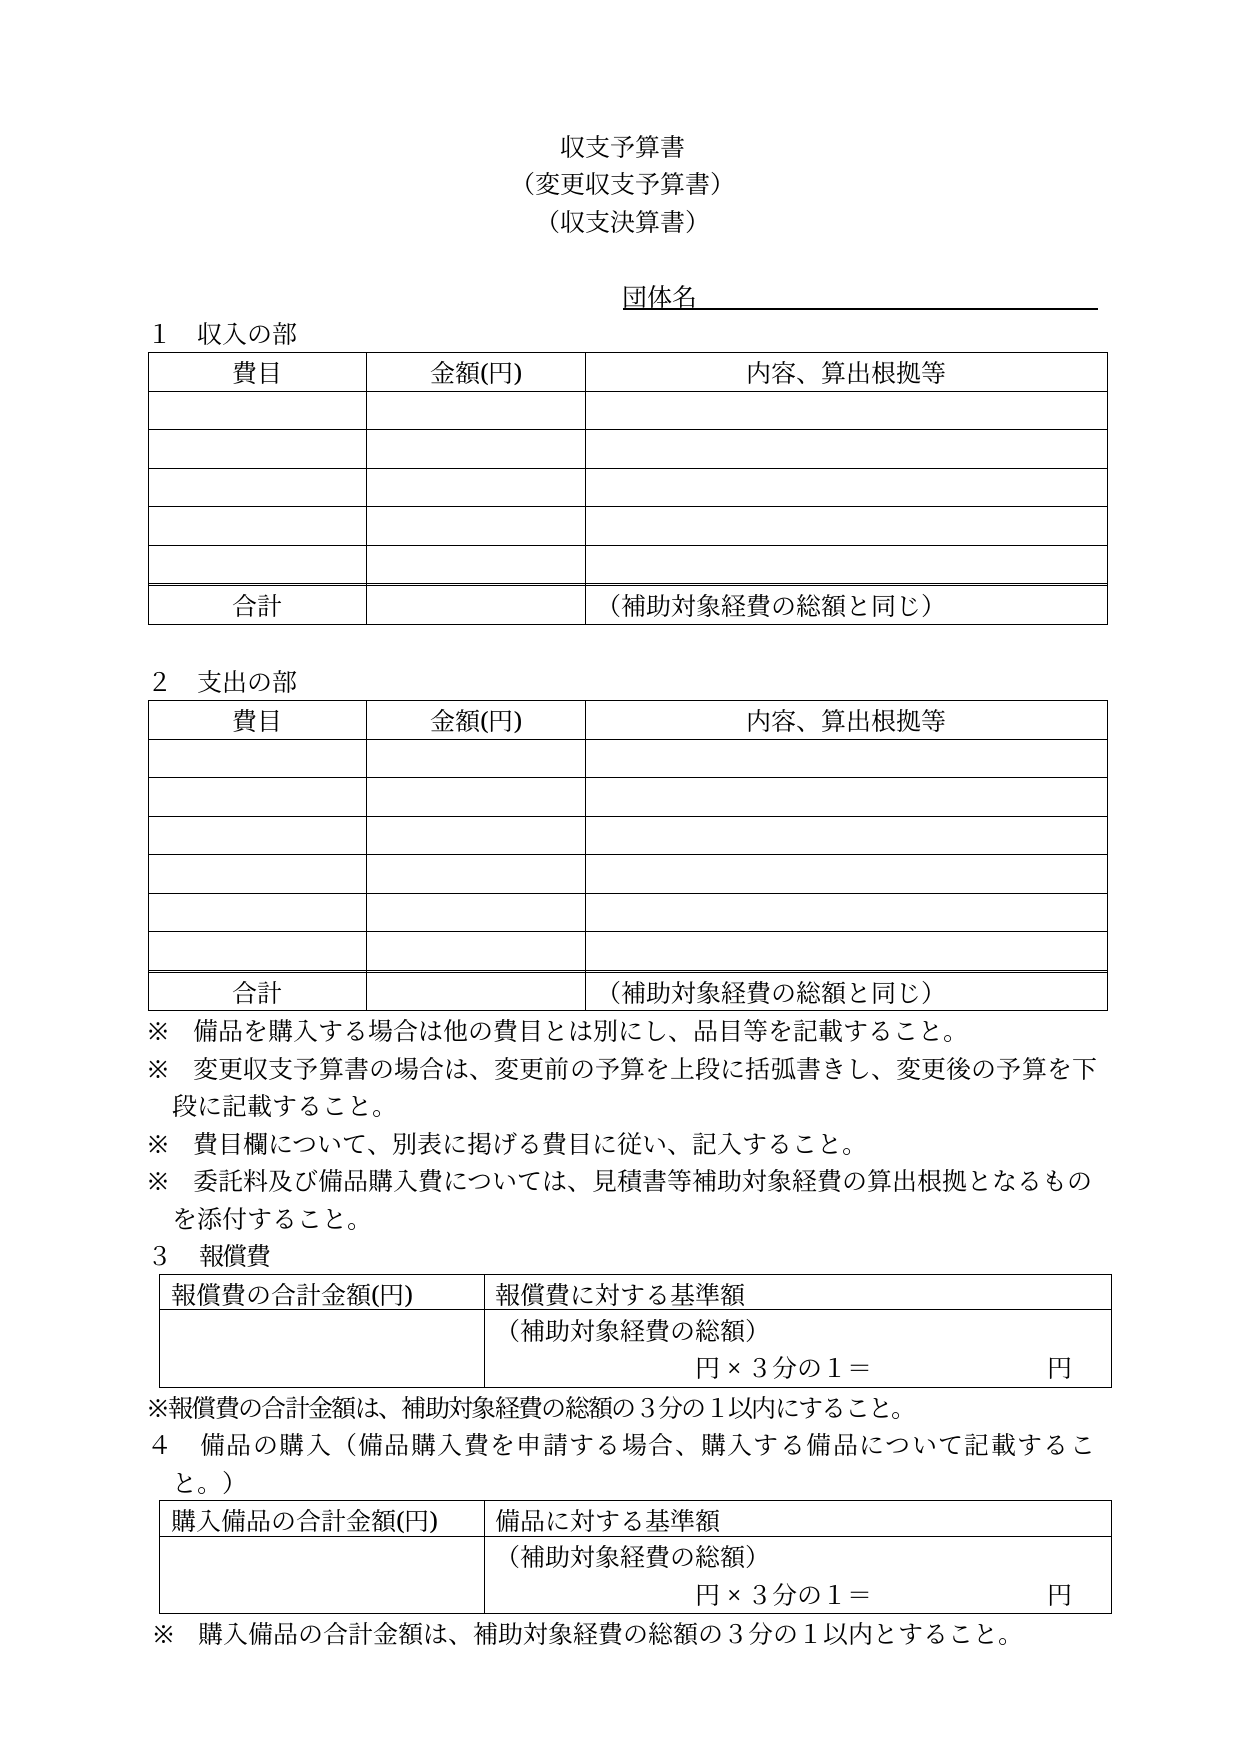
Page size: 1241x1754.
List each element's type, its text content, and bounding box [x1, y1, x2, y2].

table_cell [367, 973, 585, 1010]
table_cell 合計 [149, 586, 366, 624]
table_cell [367, 392, 585, 429]
table_cell [586, 546, 1107, 583]
table_cell [586, 507, 1107, 545]
table_header 金額(円) [367, 353, 585, 391]
text ３ 報償費 [148, 1236, 1098, 1274]
text ※ 費目欄について、別表に掲げる費目に従い、記入すること。 [148, 1124, 1098, 1161]
table_cell [367, 740, 585, 777]
text ４ 備品の購入（備品購入費を申請する場合、購入する備品について記載すること。） [148, 1425, 1098, 1500]
table_cell [586, 855, 1107, 893]
table_cell [160, 1310, 484, 1387]
table_cell [367, 855, 585, 893]
table_cell [149, 546, 366, 583]
table_header 報償費に対する基準額 [485, 1275, 1111, 1309]
table_cell [367, 932, 585, 970]
text ２ 支出の部 [148, 662, 1098, 700]
text １ 収入の部 [148, 314, 998, 352]
table_cell （補助対象経費の総額と同じ） [586, 586, 1107, 624]
table_cell [586, 392, 1107, 429]
table_cell [367, 586, 585, 624]
table_header 金額(円) [367, 701, 585, 738]
table_cell [586, 430, 1107, 468]
table_cell [149, 778, 366, 816]
table_cell [367, 430, 585, 468]
table_cell [149, 894, 366, 931]
table_cell [149, 932, 366, 970]
table_cell [367, 817, 585, 854]
table_cell [149, 392, 366, 429]
table_header 報償費の合計金額(円) [160, 1275, 484, 1309]
table_cell [367, 894, 585, 931]
table_cell [586, 932, 1107, 970]
table_header 内容、算出根拠等 [586, 701, 1107, 738]
table_cell [586, 817, 1107, 854]
table_cell [586, 469, 1107, 506]
table_header 備品に対する基準額 [485, 1501, 1111, 1536]
text ※ 変更収支予算書の場合は、変更前の予算を上段に括弧書きし、変更後の予算を下段に記載すること。 [148, 1049, 1098, 1124]
table_header 内容、算出根拠等 [586, 353, 1107, 391]
table_cell 合計 [149, 973, 366, 1010]
table_cell [160, 1537, 484, 1613]
table_cell （補助対象経費の総額） 円 × ３分の１＝ 円 [485, 1537, 1111, 1613]
table_cell [367, 778, 585, 816]
table_header 費目 [149, 353, 366, 391]
table_cell [586, 894, 1107, 931]
table_cell [149, 855, 366, 893]
table_cell [586, 740, 1107, 777]
table_cell [367, 546, 585, 583]
text ※ 購入備品の合計金額は、補助対象経費の総額の３分の１以内とすること。 [148, 1614, 1023, 1651]
table_cell （補助対象経費の総額） 円 × ３分の１＝ 円 [485, 1310, 1111, 1387]
text （収支決算書） [148, 202, 1098, 239]
table_header 費目 [149, 701, 366, 738]
text 団体名 [148, 277, 1098, 314]
table_cell [149, 430, 366, 468]
text ※ 備品を購入する場合は他の費目とは別にし、品目等を記載すること。 [148, 1011, 1098, 1049]
text （変更収支予算書） [148, 164, 1098, 202]
table_cell [367, 507, 585, 545]
text ※ 委託料及び備品購入費については、見積書等補助対象経費の算出根拠となるものを添付すること。 [148, 1161, 1098, 1236]
table_header 購入備品の合計金額(円) [160, 1501, 484, 1536]
table_cell [149, 740, 366, 777]
table_cell [367, 469, 585, 506]
text 収支予算書 [148, 127, 1098, 164]
table_cell [149, 507, 366, 545]
table_cell [586, 778, 1107, 816]
table_cell [149, 469, 366, 506]
text ※報償費の合計金額は、補助対象経費の総額の３分の１以内にすること。 [148, 1388, 1098, 1425]
table_cell （補助対象経費の総額と同じ） [586, 973, 1107, 1010]
table_cell [149, 817, 366, 854]
